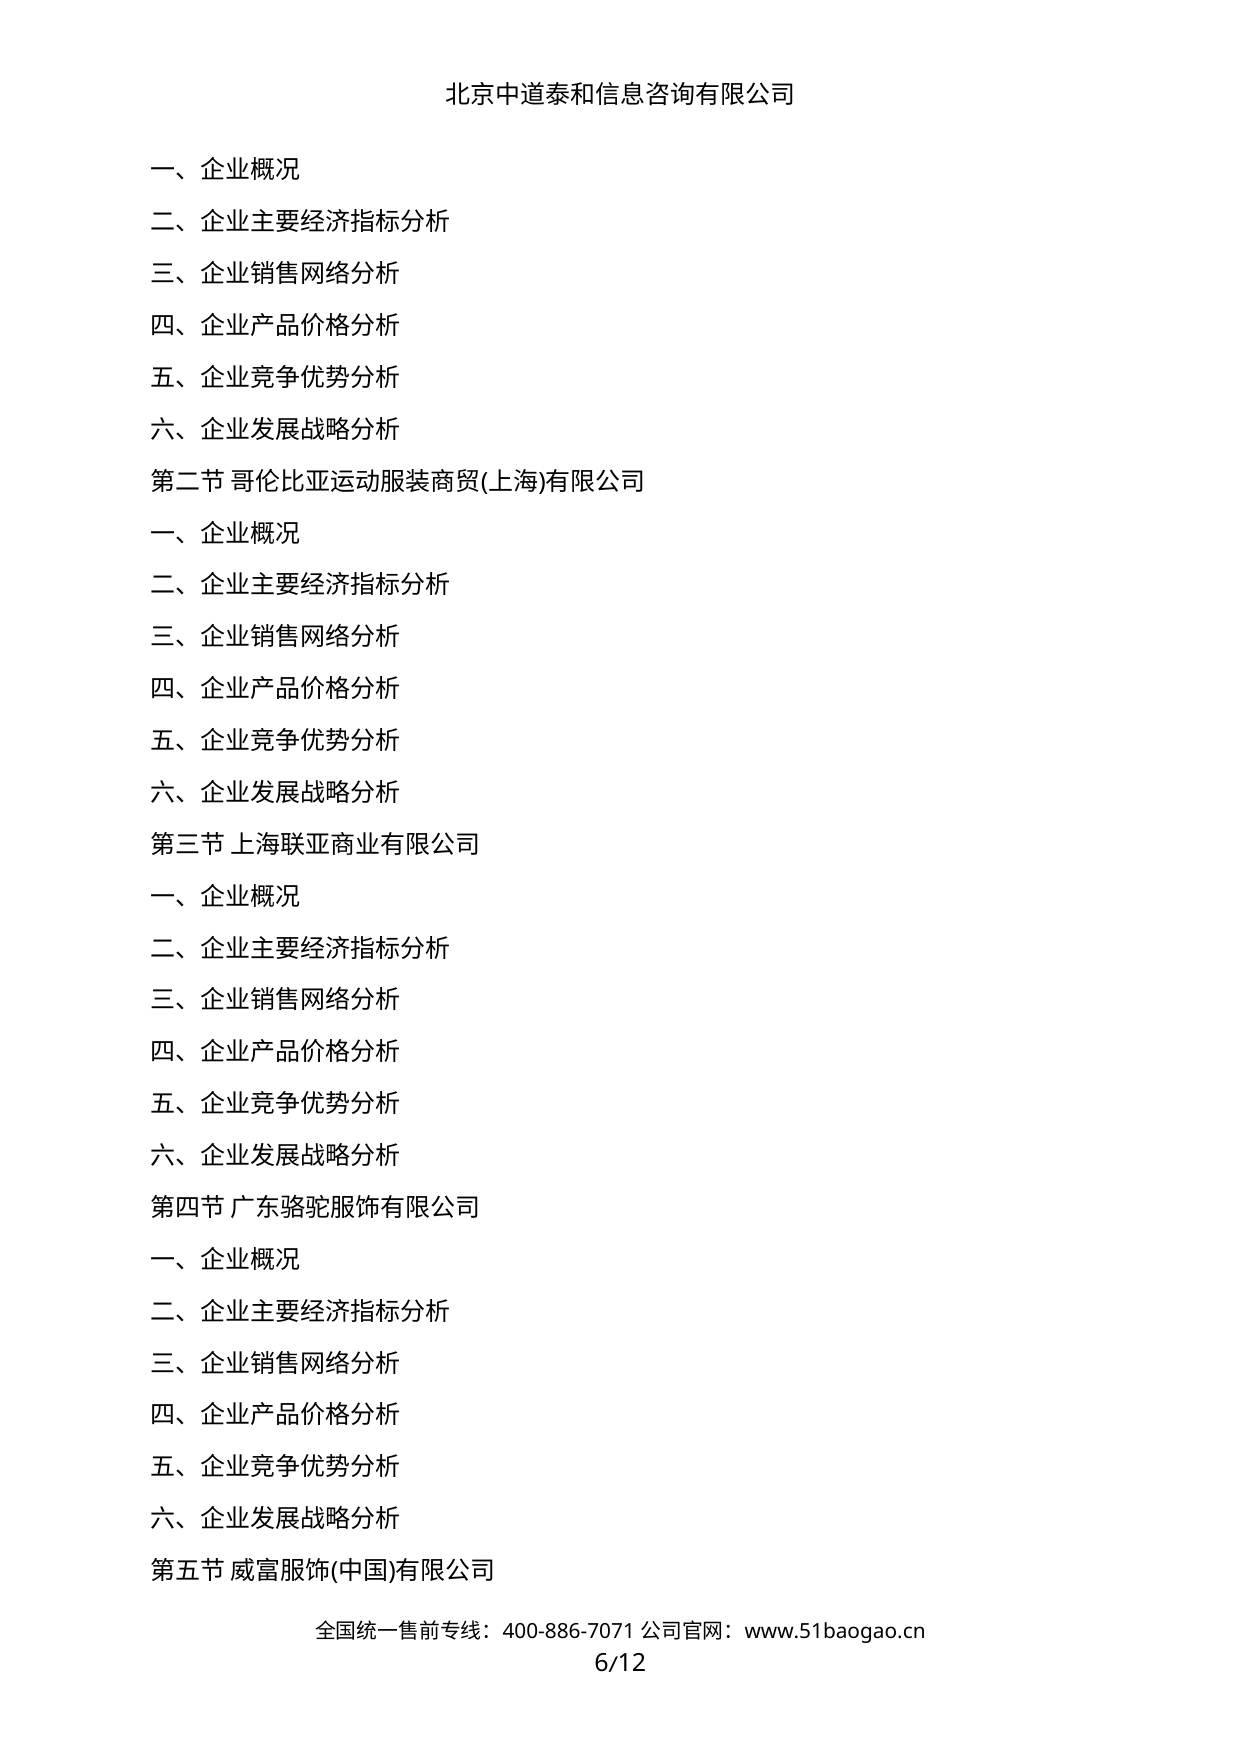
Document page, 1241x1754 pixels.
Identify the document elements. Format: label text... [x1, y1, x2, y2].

text 三、企业销售网络分析 [150, 980, 1090, 1016]
text 第二节 哥伦比亚运动服装商贸(上海)有限公司 [150, 461, 1090, 497]
text 五、企业竞争优势分析 [150, 1084, 1090, 1120]
text 二、企业主要经济指标分析 [150, 565, 1090, 601]
text 四、企业产品价格分析 [150, 669, 1090, 705]
text 五、企业竞争优势分析 [150, 357, 1090, 394]
text 六、企业发展战略分析 [150, 409, 1090, 446]
text 三、企业销售网络分析 [150, 617, 1090, 653]
text 三、企业销售网络分析 [150, 1343, 1090, 1379]
text 一、企业概况 [150, 513, 1090, 549]
text 四、企业产品价格分析 [150, 1032, 1090, 1068]
text 六、企业发展战略分析 [150, 1136, 1090, 1172]
text 二、企业主要经济指标分析 [150, 928, 1090, 964]
text 五、企业竞争优势分析 [150, 721, 1090, 757]
text 一、企业概况 [150, 150, 1090, 186]
text 第三节 上海联亚商业有限公司 [150, 824, 1090, 861]
text 五、企业竞争优势分析 [150, 1447, 1090, 1483]
text 六、企业发展战略分析 [150, 772, 1090, 809]
text 四、企业产品价格分析 [150, 306, 1090, 342]
text 六、企业发展战略分析 [150, 1499, 1090, 1535]
text 四、企业产品价格分析 [150, 1395, 1090, 1431]
text 三、企业销售网络分析 [150, 254, 1090, 290]
text 第四节 广东骆驼服饰有限公司 [150, 1187, 1090, 1224]
text 第五节 威富服饰(中国)有限公司 [150, 1551, 1090, 1587]
text 二、企业主要经济指标分析 [150, 202, 1090, 238]
text 一、企业概况 [150, 1239, 1090, 1276]
text 一、企业概况 [150, 876, 1090, 912]
text 二、企业主要经济指标分析 [150, 1291, 1090, 1327]
